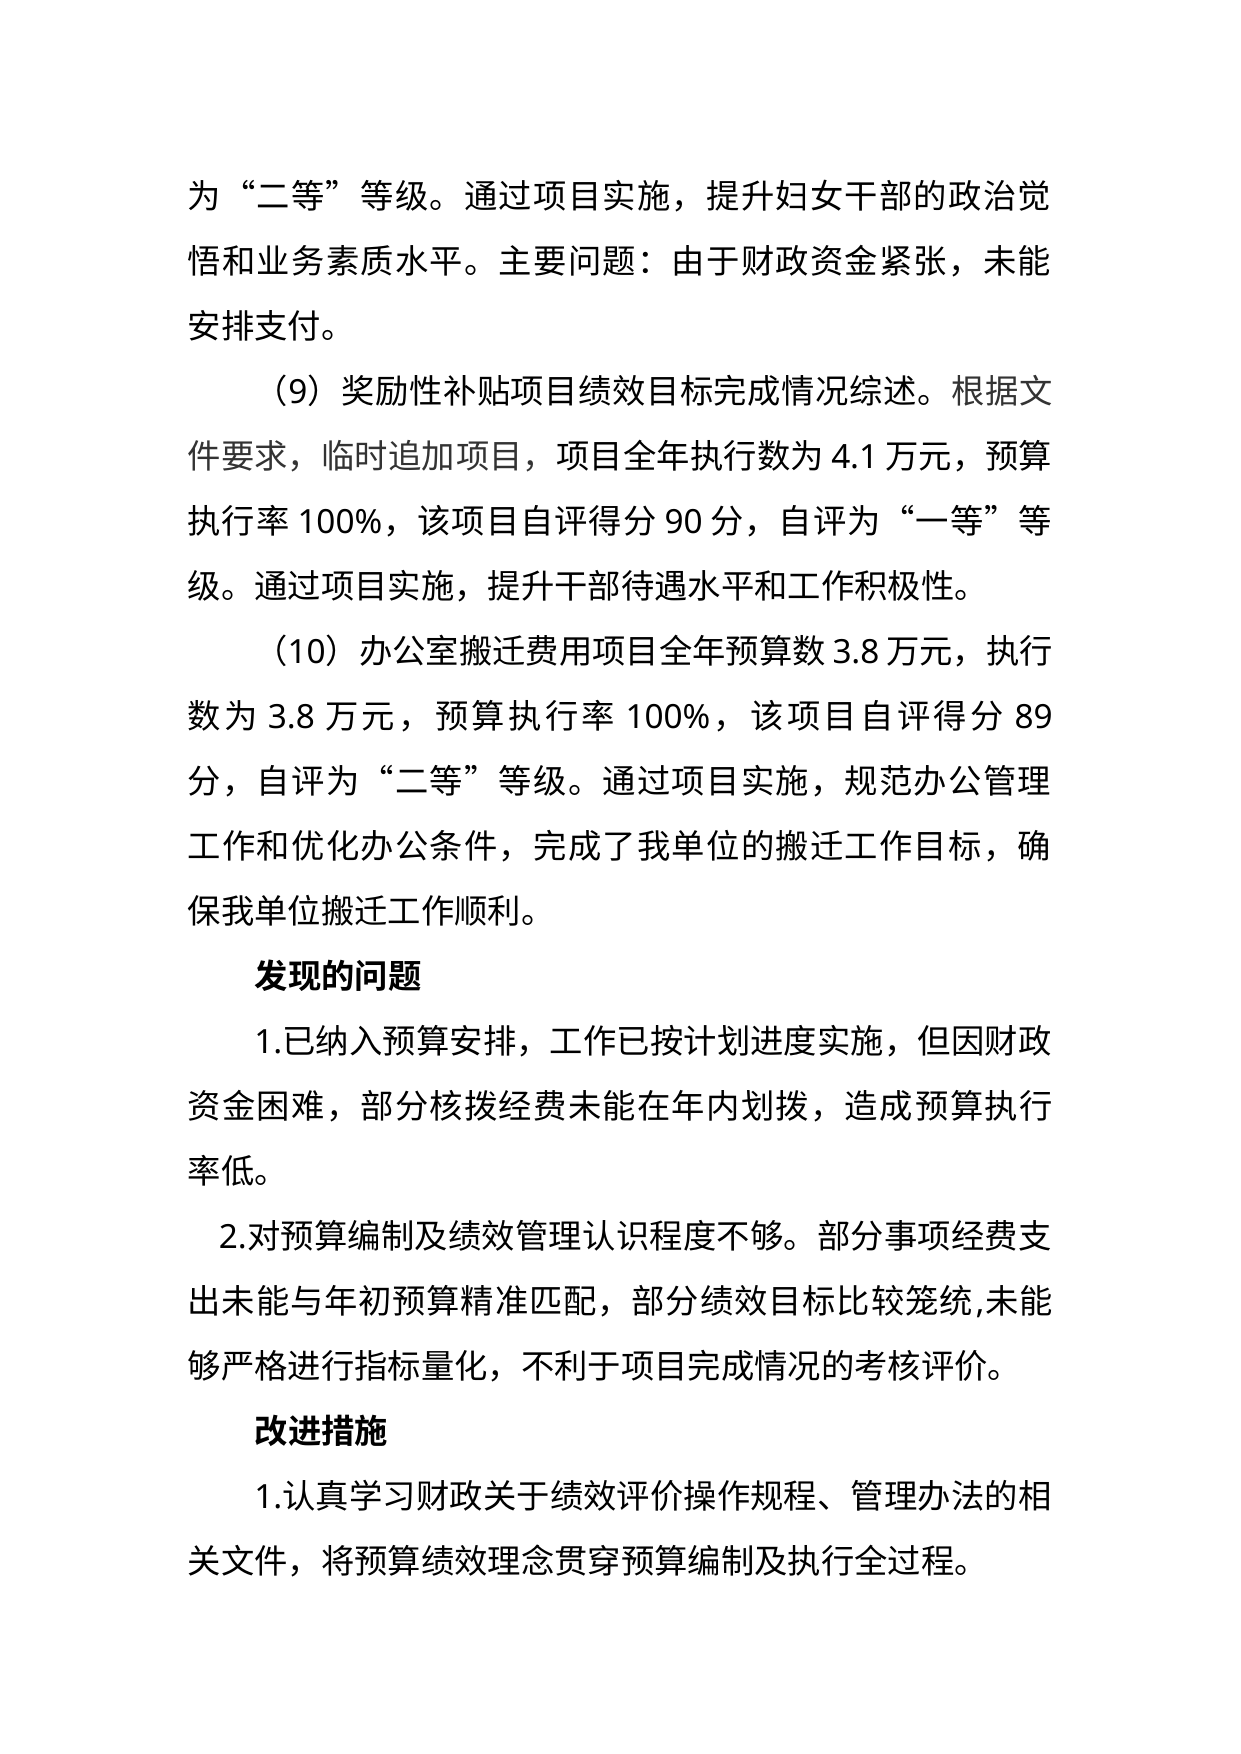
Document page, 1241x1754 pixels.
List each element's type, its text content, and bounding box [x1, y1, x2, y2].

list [187, 162, 1053, 357]
list （9）奖励性补贴项目绩效目标完成情况综述。根据文件要求，临时追加项目，项目全年执行数为4.1万元，预算执行率100%，该项目自评得分90分，自评为“一等”等级。通过项目实施，提升干部待遇水平和工作积极性。 [187, 357, 1053, 617]
list 改进措施 [187, 1397, 1053, 1462]
list 1.认真学习财政关于绩效评价操作规程、管理办法的相关文件，将预算绩效理念贯穿预算编制及执行全过程。 [187, 1462, 1053, 1592]
list 发现的问题 [187, 942, 1053, 1007]
list （10）办公室搬迁费用项目全年预算数3.8万元，执行数为3.8万元，预算执行率100%，该项目自评得分89分，自评为“二等”等级。通过项目实施，规范办公管理工作和优化办公条件，完成了我单位的搬迁工作目标，确保我单位搬迁工作顺利。 [187, 617, 1053, 942]
subtitle 1.已纳入预算安排，工作已按计划进度实施，但因财政资金困难，部分核拨经费未能在年内划拨，造成预算执行率低。 [187, 1007, 1053, 1202]
list 2.对预算编制及绩效管理认识程度不够。部分事项经费支出未能与年初预算精准匹配，部分绩效目标比较笼统,未能够严格进行指标量化，不利于项目完成情况的考核评价。 [187, 1202, 1053, 1397]
